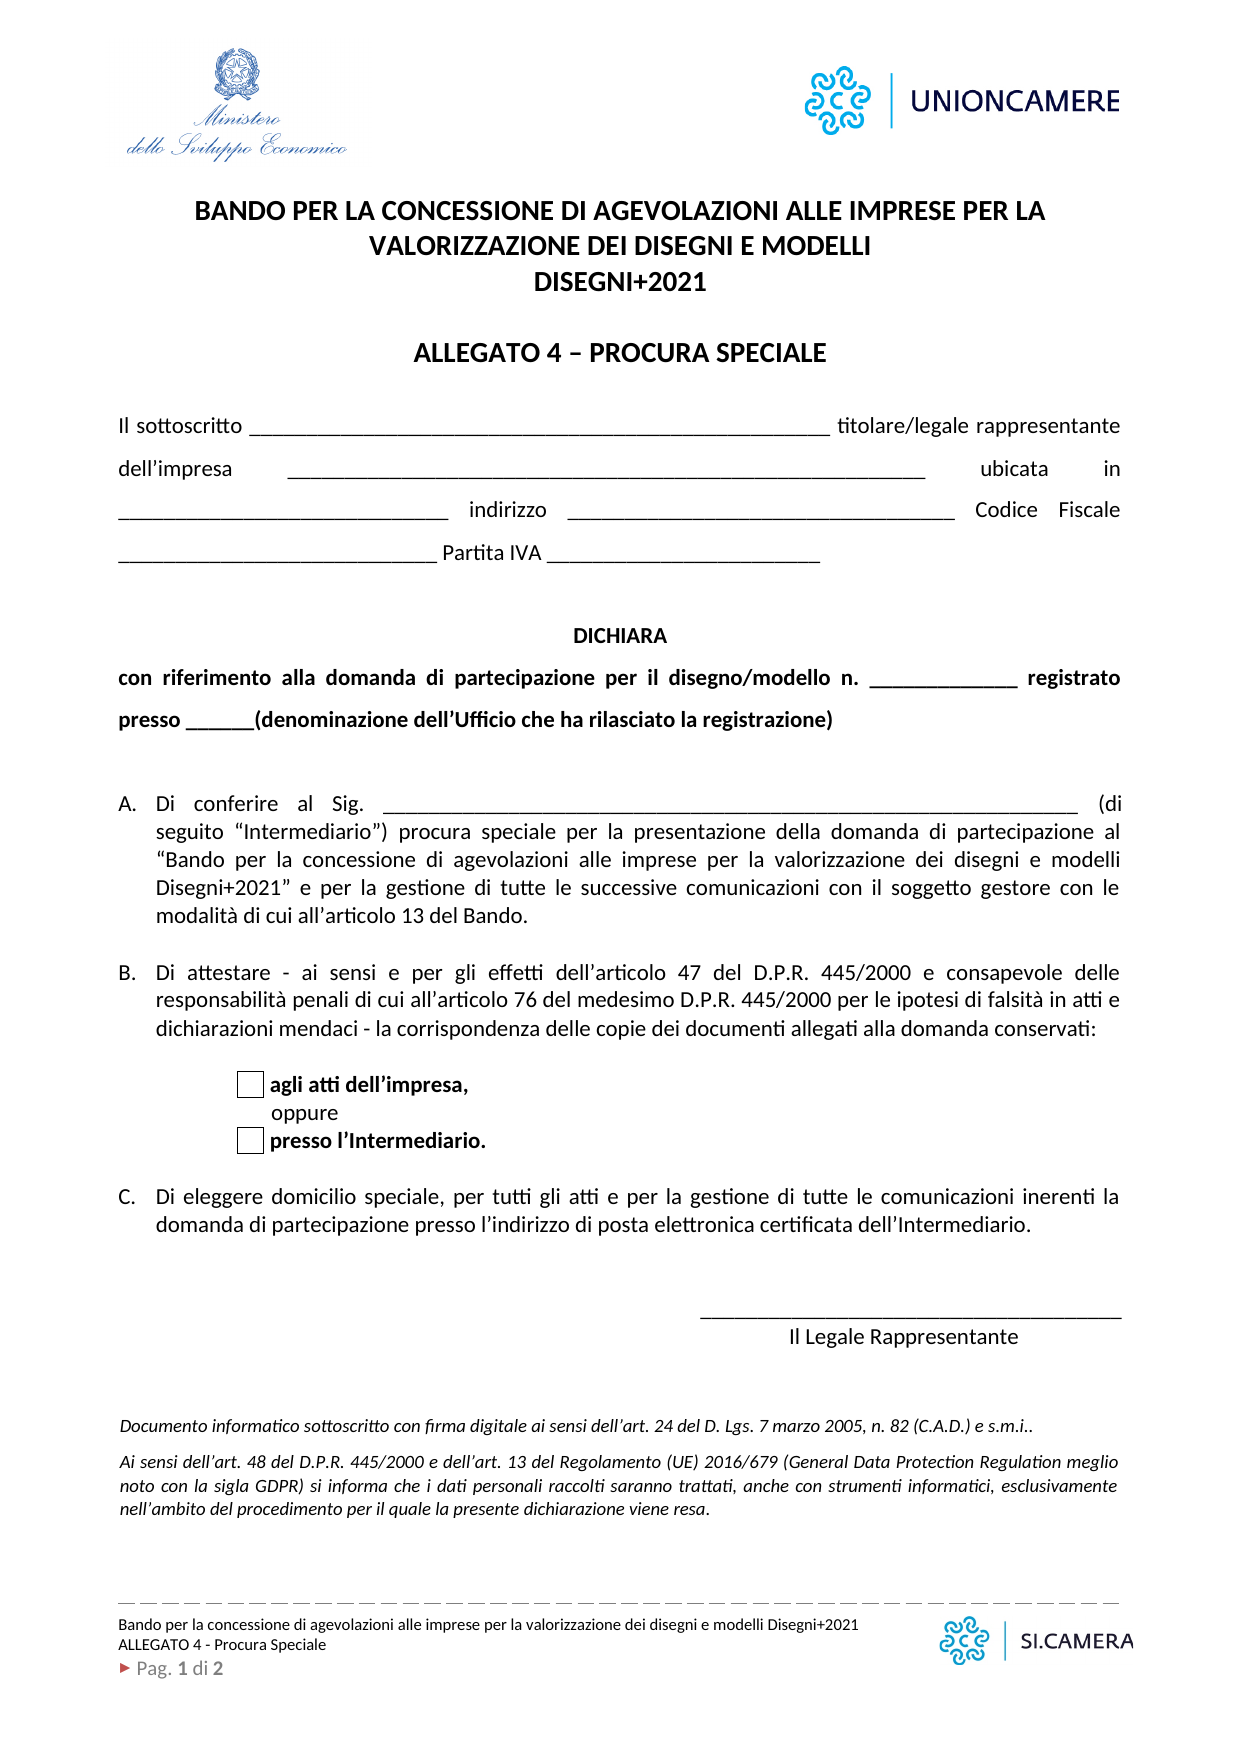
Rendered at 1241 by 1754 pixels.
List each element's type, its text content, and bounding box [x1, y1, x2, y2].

picture [939, 1616, 1134, 1665]
text agli atti dell’impresa, [236, 1070, 1122, 1098]
text BANDO PER LA CONCESSIONE DI AGEVOLAZIONI ALLE IMPRESE PER LA VALORIZZAZIONE DEI DISEGNI E MODELLI [118, 192, 1122, 263]
text presso l’Intermediario. [236, 1126, 1122, 1154]
list Di attestare - ai sensi e per gli effetti dell’articolo 47 del D.P.R. 445/2000 e consapevole delle responsabilità penali di cui all’articolo 76 del medesimo D.P.R. 445/2000 per le ipotesi di falsità in atti e dichiarazioni mendaci - la corrispondenza delle copie dei documenti allegati alla domanda conservati: [118, 958, 1122, 1042]
text Il sottoscritto ___________________________________________________ titolare/legale rappresentante dell’impresa ________________________________________________________ ubicata in _____________________________ indirizzo __________________________________ Codice Fiscale ____________________________ Partita IVA ________________________ [118, 412, 1122, 566]
list Di eleggere domicilio speciale, per tutti gli atti e per la gestione di tutte le comunicazioni inerenti la domanda di partecipazione presso l’indirizzo di posta elettronica certificata dell’Intermediario. [118, 1182, 1122, 1238]
text Ai sensi dell’art. 48 del D.P.R. 445/2000 e dell’art. 13 del Regolamento (UE) 2016/679 (General Data Protection Regulation meglio noto con la sigla GDPR) si informa che i dati personali raccolti saranno trattati, anche con strumenti informatici, esclusivamente nell’ambito del procedimento per il quale la presente dichiarazione viene resa. [119, 1450, 1122, 1521]
text DICHIARA [118, 622, 1122, 649]
text _____________________________________ [118, 1294, 1122, 1322]
picture [804, 66, 1119, 135]
text Il Legale Rappresentante [634, 1322, 1122, 1350]
text ALLEGATO 4 – PROCURA SPECIALE [118, 334, 1122, 370]
text DISEGNI+2021 [118, 263, 1122, 298]
text con riferimento alla domanda di partecipazione per il disegno/modello n. _____________ registrato presso ______(denominazione dell’Ufficio che ha rilasciato la registrazione) [118, 663, 1122, 733]
text Documento informatico sottoscritto con firma digitale ai sensi dell’art. 24 del D. Lgs. 7 marzo 2005, n. 82 (C.A.D.) e s.m.i.. [119, 1414, 1122, 1437]
text oppure [236, 1098, 1122, 1126]
list Di conferire al Sig. _____________________________________________________________ (di seguito “Intermediario”) procura speciale per la presentazione della domanda di partecipazione al “Bando per la concessione di agevolazioni alle imprese per la valorizzazione dei disegni e modelli Disegni+2021” e per la gestione di tutte le successive comunicazioni con il soggetto gestore con le modalità di cui all’articolo 13 del Bando. [118, 789, 1122, 929]
picture [105, 38, 373, 167]
